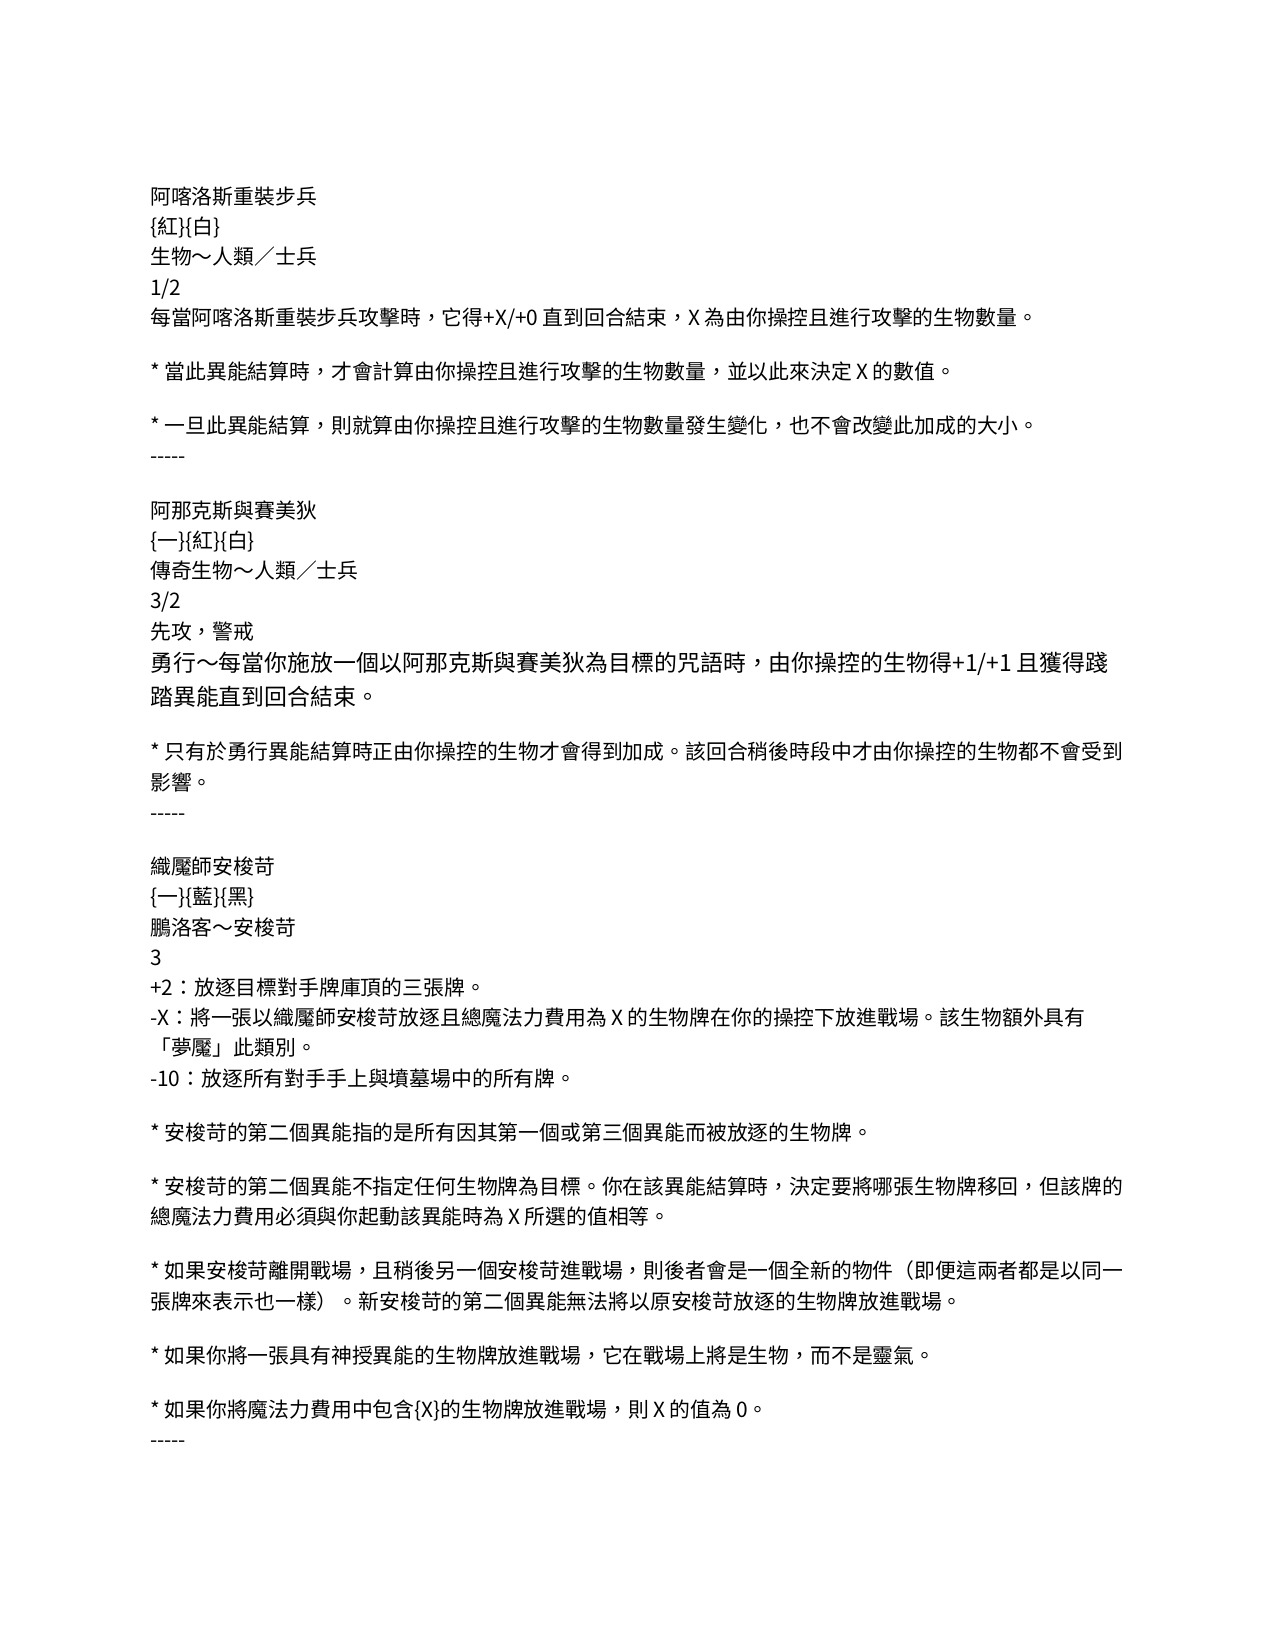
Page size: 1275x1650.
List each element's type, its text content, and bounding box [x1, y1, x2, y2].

text 3 [150, 941, 1125, 971]
text * 如果安梭苛離開戰場，且稍後另一個安梭苛進戰場，則後者會是一個全新的物件（即便這兩者都是以同一張牌來表示也一樣）。新安梭苛的第二個異能無法將以原安梭苛放逐的生物牌放進戰場。 [150, 1255, 1125, 1315]
text +2：放逐目標對手牌庫頂的三張牌。 [150, 971, 1125, 1001]
text * 如果你將一張具有神授異能的生物牌放進戰場，它在戰場上將是生物，而不是靈氣。 [150, 1339, 1125, 1369]
text ----- [150, 440, 1125, 470]
text -X：將一張以織魘師安梭苛放逐且總魔法力費用為X的生物牌在你的操控下放進戰場。該生物額外具有「夢魘」此類別。 [150, 1001, 1125, 1062]
text -10：放逐所有對手手上與墳墓場中的所有牌。 [150, 1062, 1125, 1092]
text * 安梭苛的第二個異能不指定任何生物牌為目標。你在該異能結算時，決定要將哪張生物牌移回，但該牌的總魔法力費用必須與你起動該異能時為X所選的值相等。 [150, 1170, 1125, 1231]
text 1/2 [150, 271, 1125, 301]
text 先攻，警戒 [150, 615, 1125, 645]
text {紅}{白} [150, 210, 1125, 241]
text {一}{紅}{白} [150, 524, 1125, 554]
text * 只有於勇行異能結算時正由你操控的生物才會得到加成。該回合稍後時段中才由你操控的生物都不會受到影響。 [150, 736, 1125, 796]
text 阿喀洛斯重裝步兵 [150, 180, 1125, 210]
text * 安梭苛的第二個異能指的是所有因其第一個或第三個異能而被放逐的生物牌。 [150, 1116, 1125, 1146]
text 阿那克斯與賽美狄 [150, 494, 1125, 524]
text * 如果你將魔法力費用中包含{X}的生物牌放進戰場，則X的值為0。 [150, 1393, 1125, 1424]
text 織魘師安梭苛 [150, 850, 1125, 881]
text 每當阿喀洛斯重裝步兵攻擊時，它得+X/+0直到回合結束，X為由你操控且進行攻擊的生物數量。 [150, 301, 1125, 331]
text * 一旦此異能結算，則就算由你操控且進行攻擊的生物數量發生變化，也不會改變此加成的大小。 [150, 409, 1125, 440]
text * 當此異能結算時，才會計算由你操控且進行攻擊的生物數量，並以此來決定X的數值。 [150, 355, 1125, 386]
text 傳奇生物～人類／士兵 [150, 554, 1125, 585]
text 生物～人類／士兵 [150, 241, 1125, 271]
text {一}{藍}{黑} [150, 881, 1125, 911]
text ----- [150, 796, 1125, 826]
text 勇行～每當你施放一個以阿那克斯與賽美狄為目標的咒語時，由你操控的生物得+1/+1且獲得踐踏異能直到回合結束。 [150, 645, 1125, 712]
text 3/2 [150, 585, 1125, 615]
text 鵬洛客～安梭苛 [150, 911, 1125, 941]
text ----- [150, 1424, 1125, 1454]
